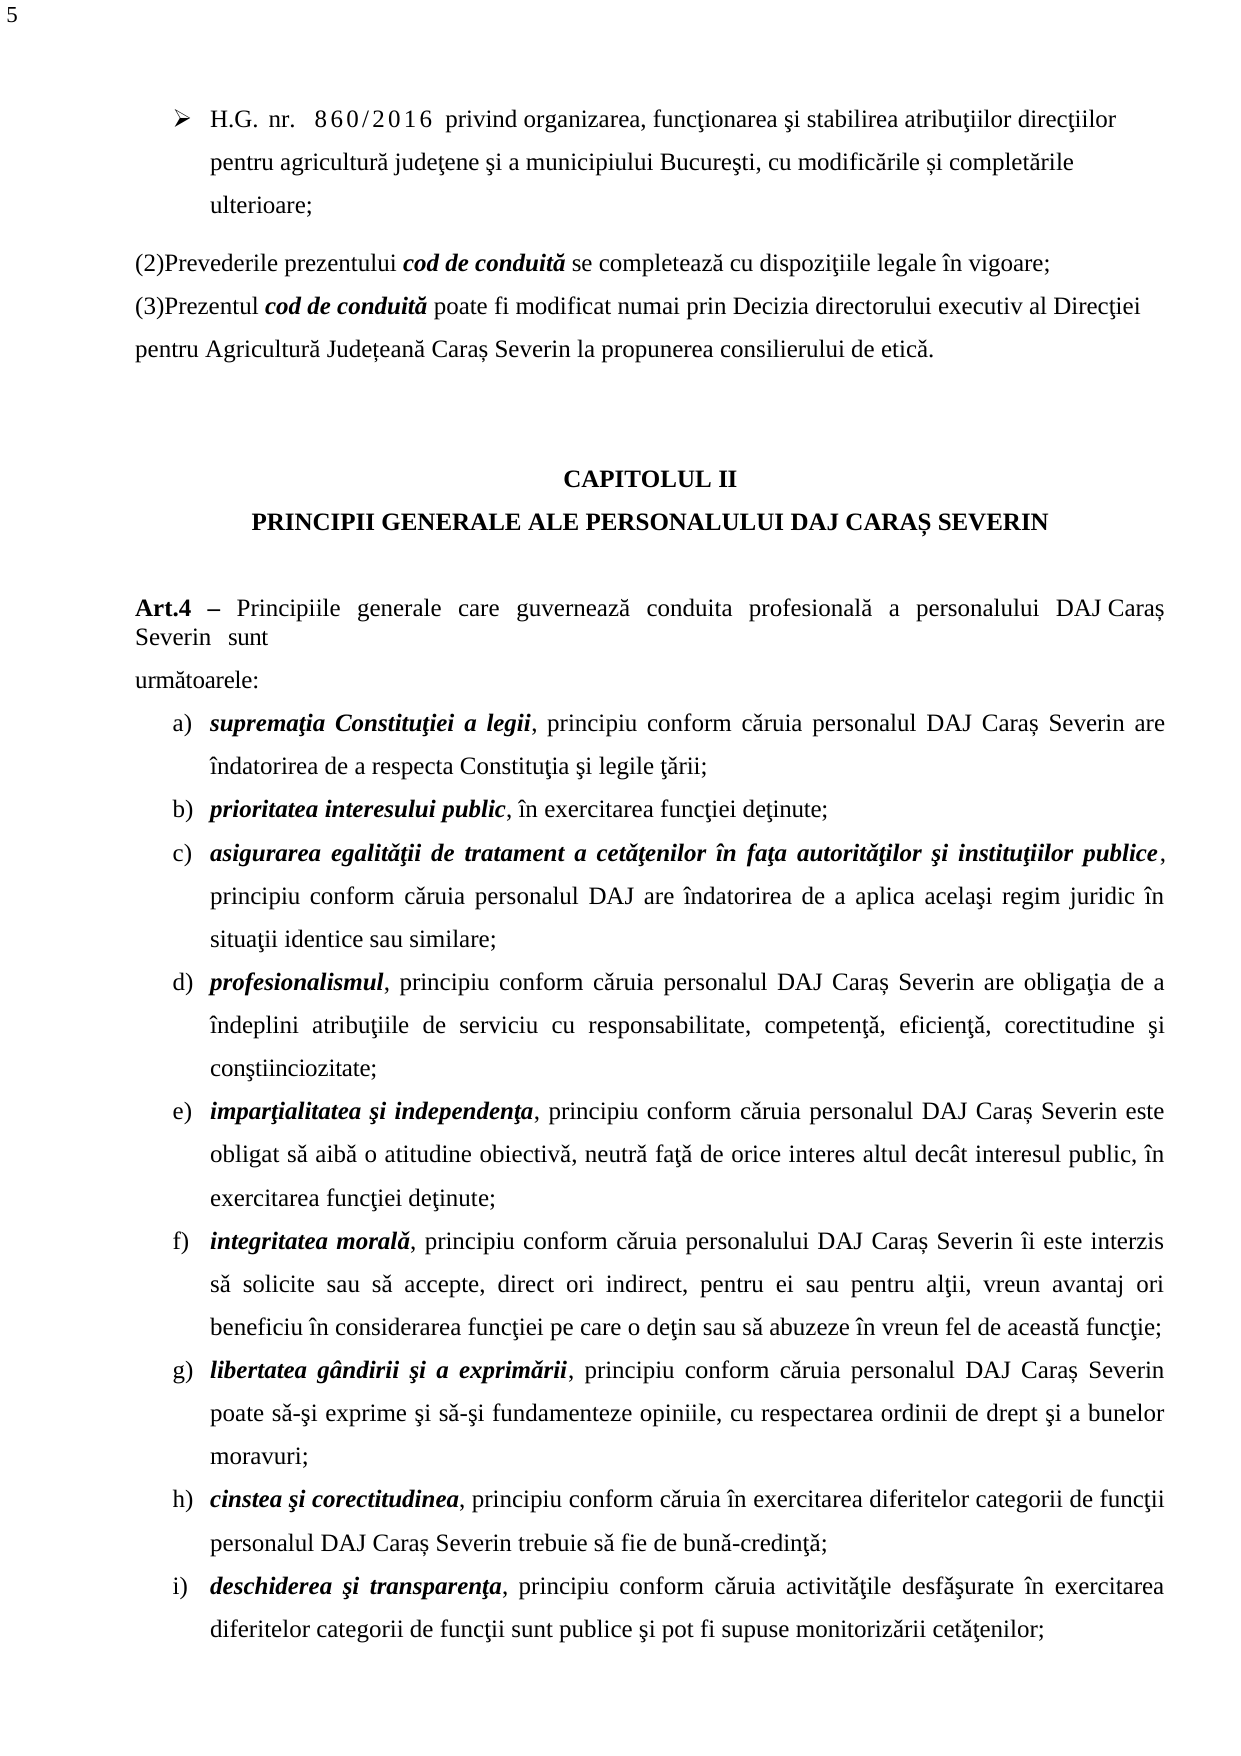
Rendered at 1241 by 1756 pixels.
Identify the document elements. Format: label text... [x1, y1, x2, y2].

text CAPITOLUL II [153, 464, 1147, 493]
list asigurarea egalitǎţii de tratament a cetǎţenilor în faţa autoritǎţilor şi instituţiilor publice, principiu conform cǎruia personalul DAJ are îndatorirea de a aplica acelaşi regim juridic în situaţii identice sau similare; [172, 838, 1166, 953]
text (2)Prevederile prezentului cod de conduită se completează cu dispoziţiile legale în vigoare; (3)Prezentul cod de conduită poate fi modificat numai prin Decizia directorului executiv al Direcţiei pentru Agricultură Județeană Caraș Severin la propunerea consilierului de eticǎ. [135, 248, 1172, 363]
list prioritatea interesului public, în exercitarea funcţiei deţinute; [172, 794, 1178, 823]
text PRINCIPII GENERALE ALE PERSONALULUI DAJ CARAȘ SEVERIN [153, 507, 1147, 536]
list imparţialitatea şi independenţa, principiu conform cǎruia personalul DAJ Caraș Severin este obligat sǎ aibǎ o atitudine obiectivǎ, neutrǎ faţǎ de orice interes altul decât interesul public, în exercitarea funcţiei deţinute; [172, 1096, 1166, 1211]
list libertatea gândirii şi a exprimǎrii, principiu conform cǎruia personalul DAJ Caraș Severin poate sǎ-şi exprime şi sǎ-şi fundamenteze opiniile, cu respectarea ordinii de drept şi a bunelor moravuri; [172, 1355, 1165, 1470]
text următoarele: [135, 665, 1178, 694]
list H.G. nr. 860/2016 privind organizarea, funcţionarea şi stabilirea atribuţiilor direcţiilor pentru agricultură judeţene şi a municipiului Bucureşti, cu modificările și completările ulterioare; [172, 104, 1165, 219]
list supremaţia Constituţiei a legii, principiu conform cǎruia personalul DAJ Caraș Severin are îndatorirea de a respecta Constituţia şi legile ţǎrii; [172, 708, 1166, 780]
text Art.4 – Principiile generale care guvernează conduita profesională a personalului DAJ Caraș Severin sunt [135, 593, 1178, 651]
list deschiderea şi transparenţa, principiu conform cǎruia activitǎţile desfǎşurate în exercitarea diferitelor categorii de funcţii sunt publice şi pot fi supuse monitorizǎrii cetǎţenilor; [172, 1571, 1165, 1643]
list cinstea şi corectitudinea, principiu conform cǎruia în exercitarea diferitelor categorii de funcţii personalul DAJ Caraș Severin trebuie sǎ fie de bunǎ-credinţǎ; [172, 1484, 1165, 1556]
list profesionalismul, principiu conform cǎruia personalul DAJ Caraș Severin are obligaţia de a îndeplini atribuţiile de serviciu cu responsabilitate, competenţǎ, eficienţǎ, corectitudine şi conştiinciozitate; [172, 967, 1165, 1082]
list integritatea moralǎ, principiu conform cǎruia personalului DAJ Caraș Severin îi este interzis sǎ solicite sau sǎ accepte, direct ori indirect, pentru ei sau pentru alţii, vreun avantaj ori beneficiu în considerarea funcţiei pe care o deţin sau sǎ abuzeze în vreun fel de aceastǎ funcţie; [172, 1226, 1165, 1341]
